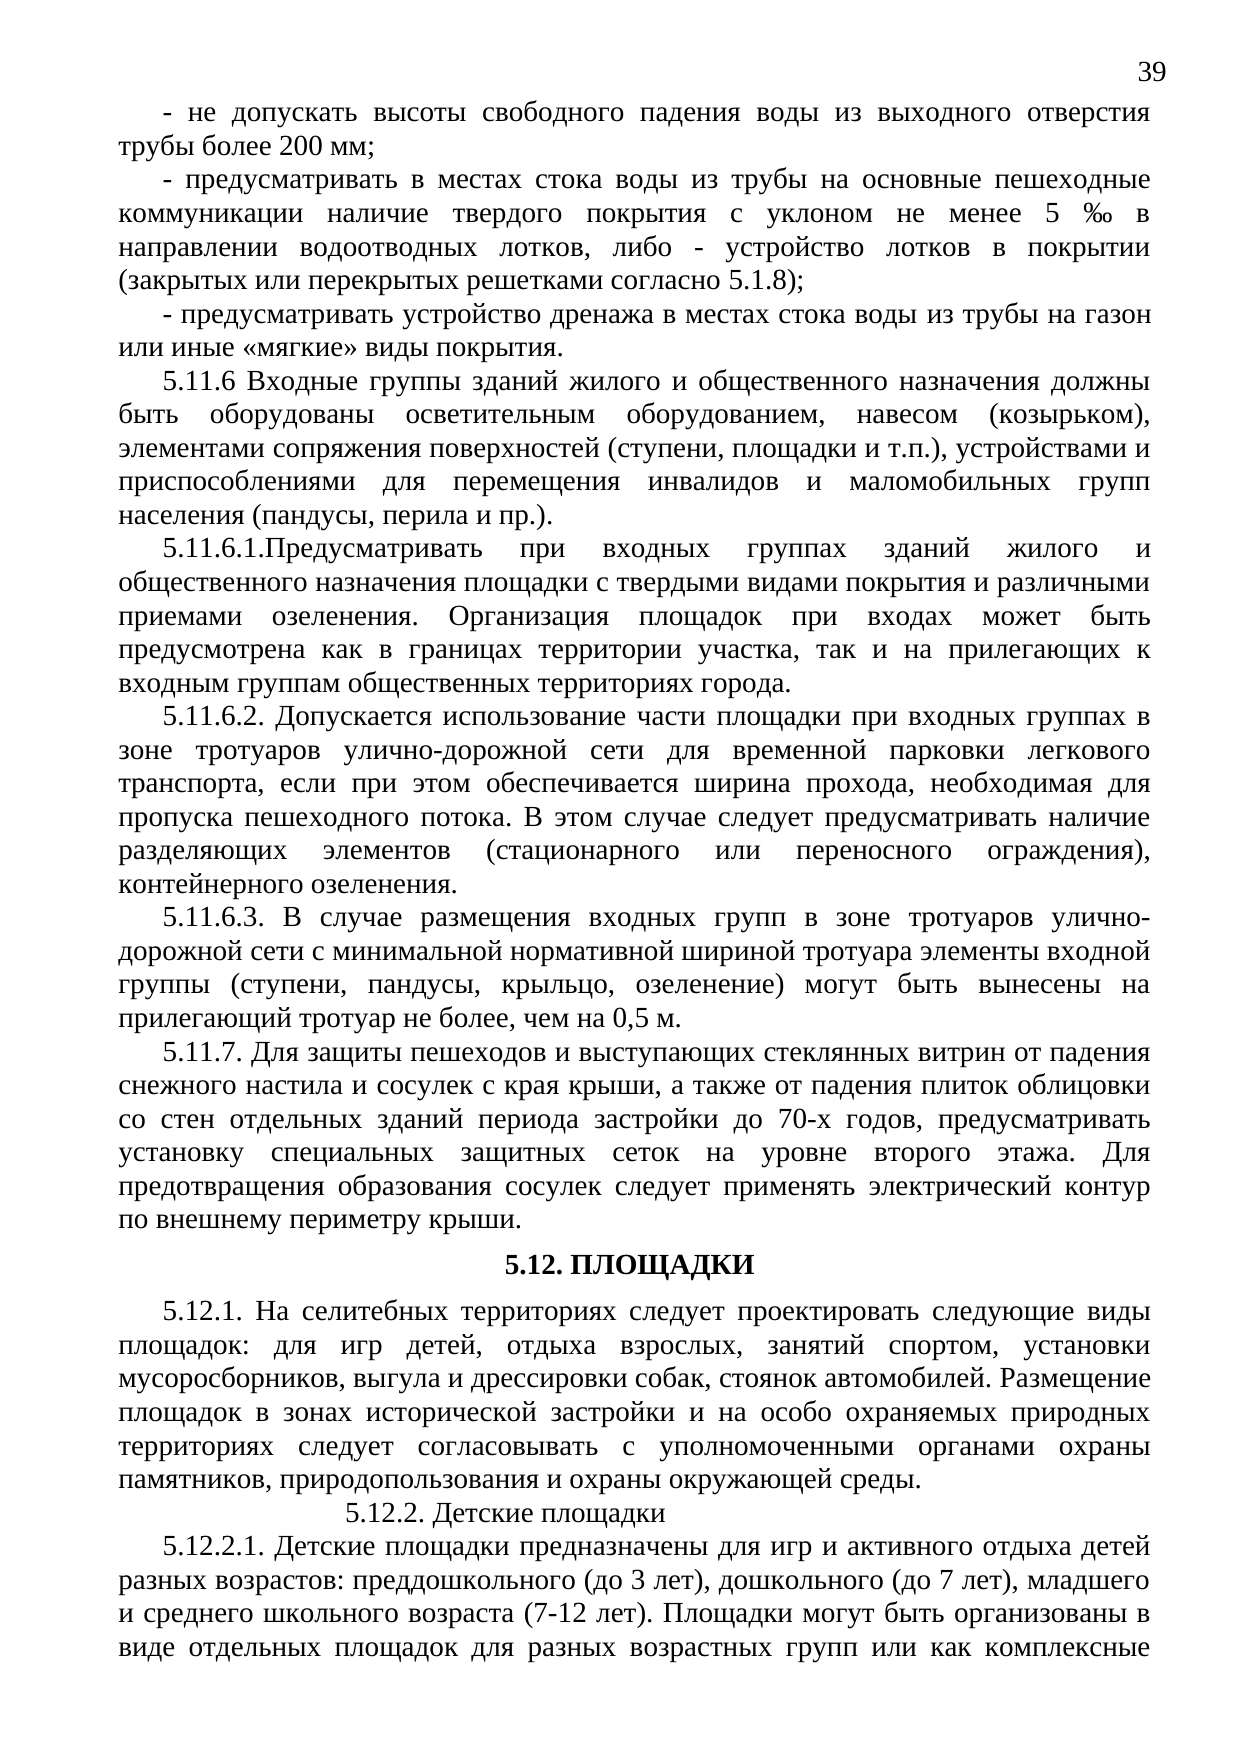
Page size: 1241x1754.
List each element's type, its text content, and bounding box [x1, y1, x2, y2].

text - предусматривать в местах стока воды из трубы на основные пешеходные коммуникации наличие твердого покрытия с уклоном не менее 5 ‰ в направлении водоотводных лотков, либо - устройство лотков в покрытии (закрытых или перекрытых решетками согласно 5.1.8); [118, 162, 1152, 296]
text 5.11.6 Входные группы зданий жилого и общественного назначения должны быть оборудованы осветительным оборудованием, навесом (козырьком), элементами сопряжения поверхностей (ступени, площадки и т.п.), устройствами и приспособлениями для перемещения инвалидов и маломобильных групп населения (пандусы, перила и пр.). [118, 363, 1152, 531]
text 5.11.7. Для защиты пешеходов и выступающих стеклянных витрин от падения снежного настила и сосулек с края крыши, а также от падения плиток облицовки со стен отдельных зданий периода застройки до 70-х годов, предусматривать установку специальных защитных сеток на уровне второго этажа. Для предотвращения образования сосулек следует применять электрический контур по внешнему периметру крыши. [118, 1034, 1152, 1235]
text 5.12.1. На селитебных территориях следует проектировать следующие виды площадок: для игр детей, отдыха взрослых, занятий спортом, установки мусоросборников, выгула и дрессировки собак, стоянок автомобилей. Размещение площадок в зонах исторической застройки и на особо охраняемых природных территориях следует согласовывать с уполномоченными органами охраны памятников, природопользования и охраны окружающей среды. [118, 1293, 1152, 1495]
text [118, 1528, 1152, 1662]
subtitle 5.12. ПЛОЩАДКИ [118, 1247, 1152, 1281]
text 5.11.6.3. В случае размещения входных групп в зоне тротуаров улично-дорожной сети с минимальной нормативной шириной тротуара элементы входной группы (ступени, пандусы, крыльцо, озеленение) могут быть вынесены на прилегающий тротуар не более, чем на . [118, 899, 1152, 1034]
text 5.11.6.1.Предусматривать при входных группах зданий жилого и общественного назначения площадки с твердыми видами покрытия и различными приемами озеленения. Организация площадок при входах может быть предусмотрена как в границах территории участка, так и на прилегающих к входным группам общественных территориях города. [118, 531, 1152, 698]
text - не допускать высоты свободного падения воды из выходного отверстия трубы более ; [118, 94, 1152, 162]
text 5.12.2. Детские площадки [118, 1495, 1152, 1528]
text - предусматривать устройство дренажа в местах стока воды из трубы на газон или иные «мягкие» виды покрытия. [118, 296, 1152, 363]
text 5.11.6.2. Допускается использование части площадки при входных группах в зоне тротуаров улично-дорожной сети для временной парковки легкового транспорта, если при этом обеспечивается ширина прохода, необходимая для пропуска пешеходного потока. В этом случае следует предусматривать наличие разделяющих элементов (стационарного или переносного ограждения), контейнерного озеленения. [118, 698, 1152, 899]
